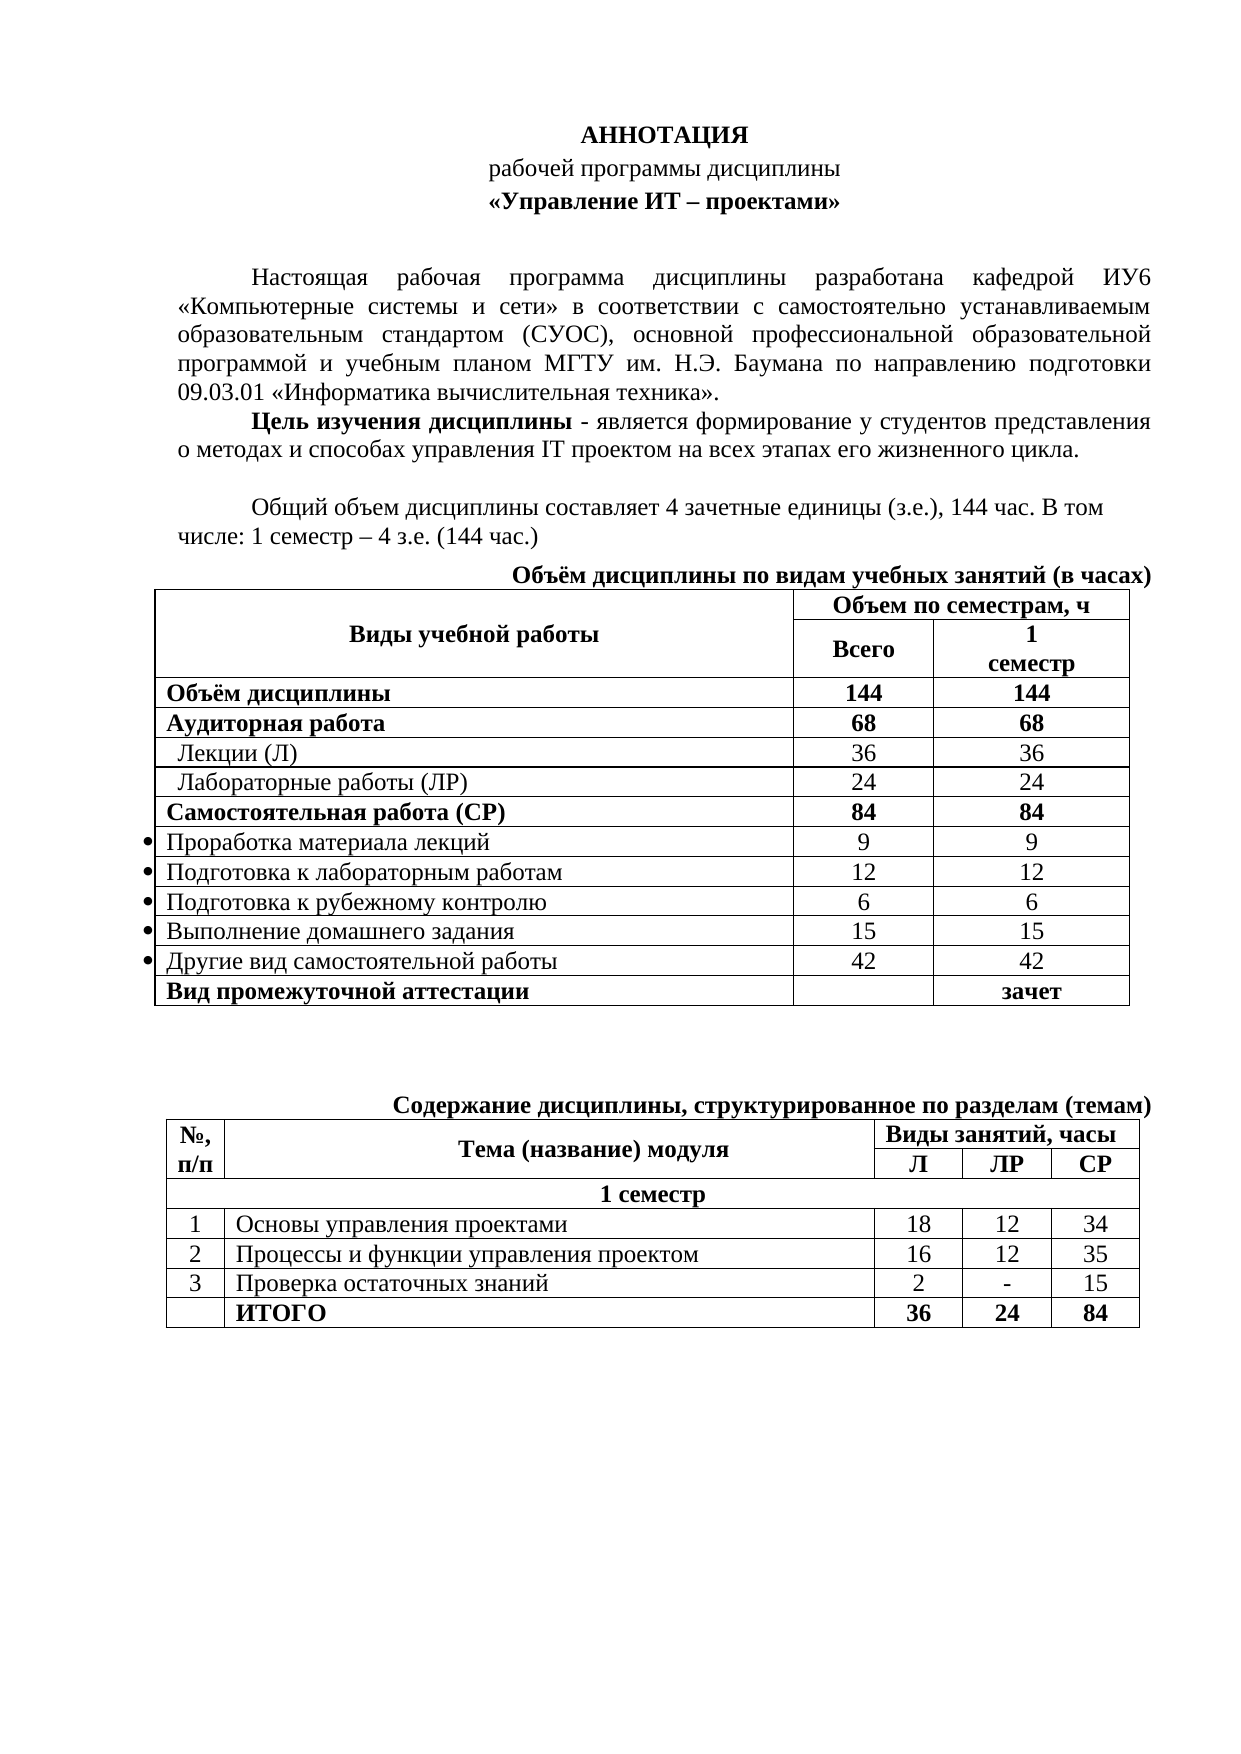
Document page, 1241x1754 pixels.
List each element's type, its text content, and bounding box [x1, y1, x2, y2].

table_cell Процессы и функции управления проектом [225, 1239, 874, 1267]
table_cell 144 [934, 678, 1129, 707]
text АННОТАЦИЯ [177, 120, 1152, 149]
text Содержание дисциплины, структурированное по разделам (темам) [177, 1090, 1152, 1118]
table_cell Вид промежуточной аттестации [156, 976, 793, 1005]
table_cell 42 [794, 946, 933, 975]
table_cell 15 [1052, 1269, 1139, 1297]
table_cell 35 [1052, 1239, 1139, 1267]
table_cell [167, 1298, 224, 1327]
text Цель изучения дисциплины - является формирование у студентов представления о методах и способах управления IT проектом на всех этапах его жизненного цикла. [177, 406, 1152, 463]
table_cell 24 [934, 768, 1129, 796]
table_cell Подготовка к лабораторным работам [156, 857, 793, 886]
table_cell 9 [934, 827, 1129, 856]
table_cell 12 [963, 1239, 1051, 1267]
table_header Виды учебной работы [156, 590, 793, 677]
table_cell 144 [794, 678, 933, 707]
table_cell - [963, 1269, 1051, 1297]
table_cell 68 [934, 708, 1129, 737]
table_header Виды занятий, часы [875, 1120, 1139, 1148]
table_cell 12 [934, 857, 1129, 886]
table_cell [794, 976, 933, 1005]
table_cell СР [1052, 1149, 1139, 1178]
table_cell Объём дисциплины [156, 678, 793, 707]
table_cell Лекции (Л) [156, 738, 793, 766]
table_cell 9 [794, 827, 933, 856]
table_cell 34 [1052, 1209, 1139, 1238]
table_cell 24 [963, 1298, 1051, 1327]
table_cell 42 [934, 946, 1129, 975]
table_cell 84 [794, 797, 933, 826]
table_cell зачет [934, 976, 1129, 1005]
text Общий объем дисциплины составляет 4 зачетные единицы (з.е.), 144 час. В том числе: 1 семестр – 4 з.е. (144 час.) [177, 492, 1152, 549]
table_cell Другие вид самостоятельной работы [156, 946, 793, 975]
table_header №, п/п [167, 1120, 224, 1178]
table_cell Основы управления проектами [225, 1209, 874, 1238]
text Объём дисциплины по видам учебных занятий (в часах) [177, 560, 1152, 589]
table_cell 15 [934, 916, 1129, 945]
text Настоящая рабочая программа дисциплины разработана кафедрой ИУ6 «Компьютерные системы и сети» в соответствии с самостоятельно устанавливаемым образовательным стандартом (СУОС), основной профессиональной образовательной программой и учебным планом МГТУ им. Н.Э. Баумана по направлению подготовки 09.03.01 «Информатика вычислительная техника». [177, 262, 1152, 406]
table_cell 2 [875, 1269, 962, 1297]
table_cell 12 [794, 857, 933, 886]
table_cell 6 [794, 887, 933, 915]
table_cell Проработка материала лекций [156, 827, 793, 856]
table_header Объем по семестрам, ч [794, 590, 1129, 618]
table_cell Выполнение домашнего задания [156, 916, 793, 945]
table_cell 12 [963, 1209, 1051, 1238]
table_cell ЛР [963, 1149, 1051, 1178]
table_header Тема (название) модуля [225, 1120, 874, 1178]
table_cell 36 [875, 1298, 962, 1327]
table_cell 36 [794, 738, 933, 766]
table_cell Аудиторная работа [156, 708, 793, 737]
table_cell Л [875, 1149, 962, 1178]
table_cell Подготовка к рубежному контролю [156, 887, 793, 915]
table_cell 36 [934, 738, 1129, 766]
table_cell 24 [794, 768, 933, 796]
table_cell 1 семестр [167, 1179, 1139, 1208]
table_cell Всего [794, 620, 933, 677]
table_cell 18 [875, 1209, 962, 1238]
table_cell 84 [1052, 1298, 1139, 1327]
table_cell 2 [167, 1239, 224, 1267]
table_cell Проверка остаточных знаний [225, 1269, 874, 1297]
table_cell 1 семестр [934, 620, 1129, 677]
table_cell ИТОГО [225, 1298, 874, 1327]
text «Управление ИТ – проектами» [177, 186, 1152, 215]
table_cell 6 [934, 887, 1129, 915]
table_cell 68 [794, 708, 933, 737]
table_cell 16 [875, 1239, 962, 1267]
table_cell Лабораторные работы (ЛР) [156, 768, 793, 796]
table_cell 3 [167, 1269, 224, 1297]
table_cell Самостоятельная работа (СР) [156, 797, 793, 826]
table_cell 15 [794, 916, 933, 945]
table_cell 84 [934, 797, 1129, 826]
text рабочей программы дисциплины [177, 153, 1152, 182]
table_cell 1 [167, 1209, 224, 1238]
